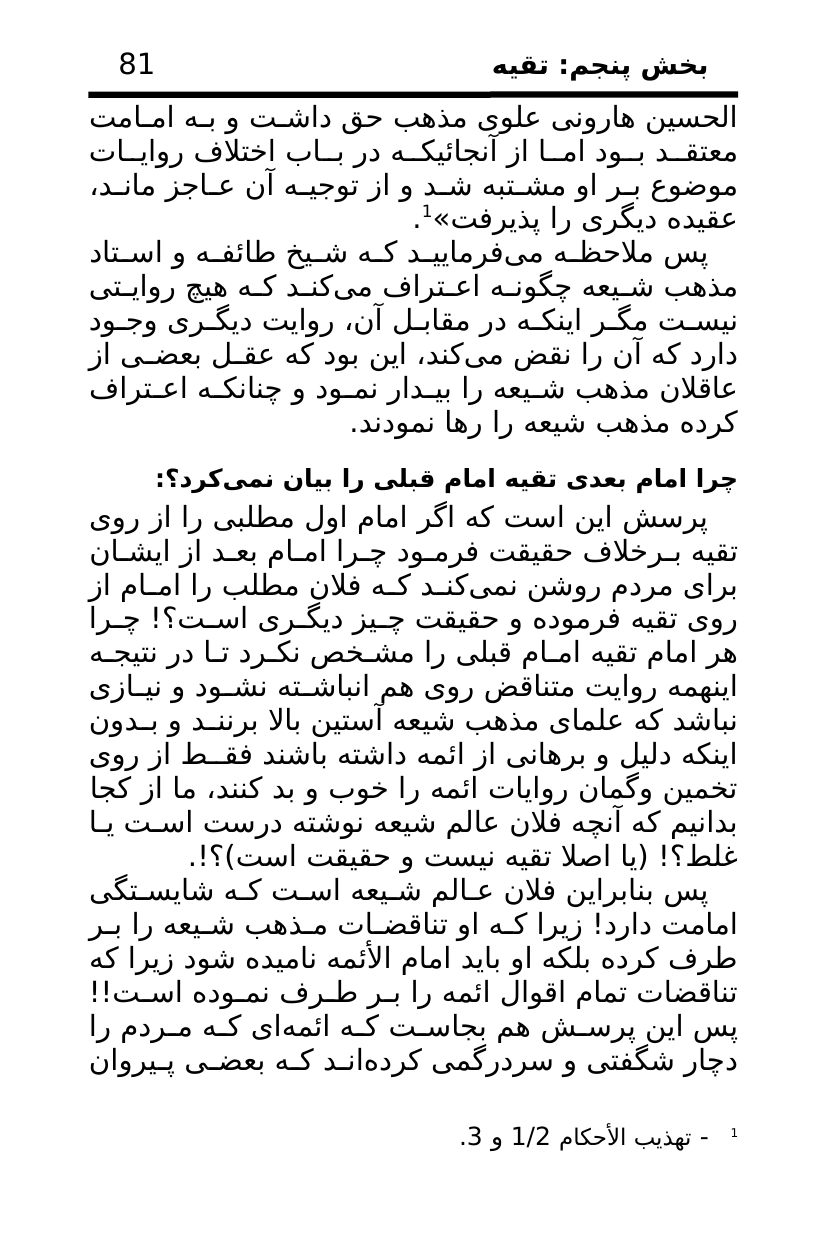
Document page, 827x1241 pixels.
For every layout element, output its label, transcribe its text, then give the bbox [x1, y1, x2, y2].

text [89, 100, 738, 236]
text پرسش این است که اگر امام اول مطلبی را از روی تقیه برخلاف حقیقت فرمود چرا امام بعد از ایشان برای مردم روشن نمی‌کند که فلان مطلب را امام از روی تقیه فرموده و حقیقت چیز دیگری است؟! چرا هر امام تقیه امام قبلی را مشخص نکرد تا در نتیجه اینهمه روایت متناقض روی هم انباشته نشود و نیازی نباشد که علمای مذهب شیعه آستین بالا برنند و بدون اینکه دلیل و برهانی از ائمه داشته باشند فقط از روی تخمین وگمان روایات ائمه را خوب و بد کنند، ما از کجا بدانیم که آنچه فلان عالم شیعه نوشته درست است یا غلط؟! (یا اصلا تقیه نیست و حقیقت است)؟!. [89, 500, 738, 873]
text چرا امام بعدی تقیه امام قبلی را بیان نمی‌کرد؟: [89, 464, 738, 494]
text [89, 873, 738, 1077]
text پس ملاحظه می‌فرمایید که شیخ طائفه و استاد مذهب شیعه چگونه اعتراف می‌کند که هیچ روایتی نیست مگر اینکه در مقابل آن، روایت دیگری وجود دارد که آن را نقض می‌کند، این بود که عقل بعضی از عاقلان مذهب شیعه را بیدار نمود و چنانکه اعتراف کرده مذهب شیعه را رها نمودند. [89, 236, 738, 439]
